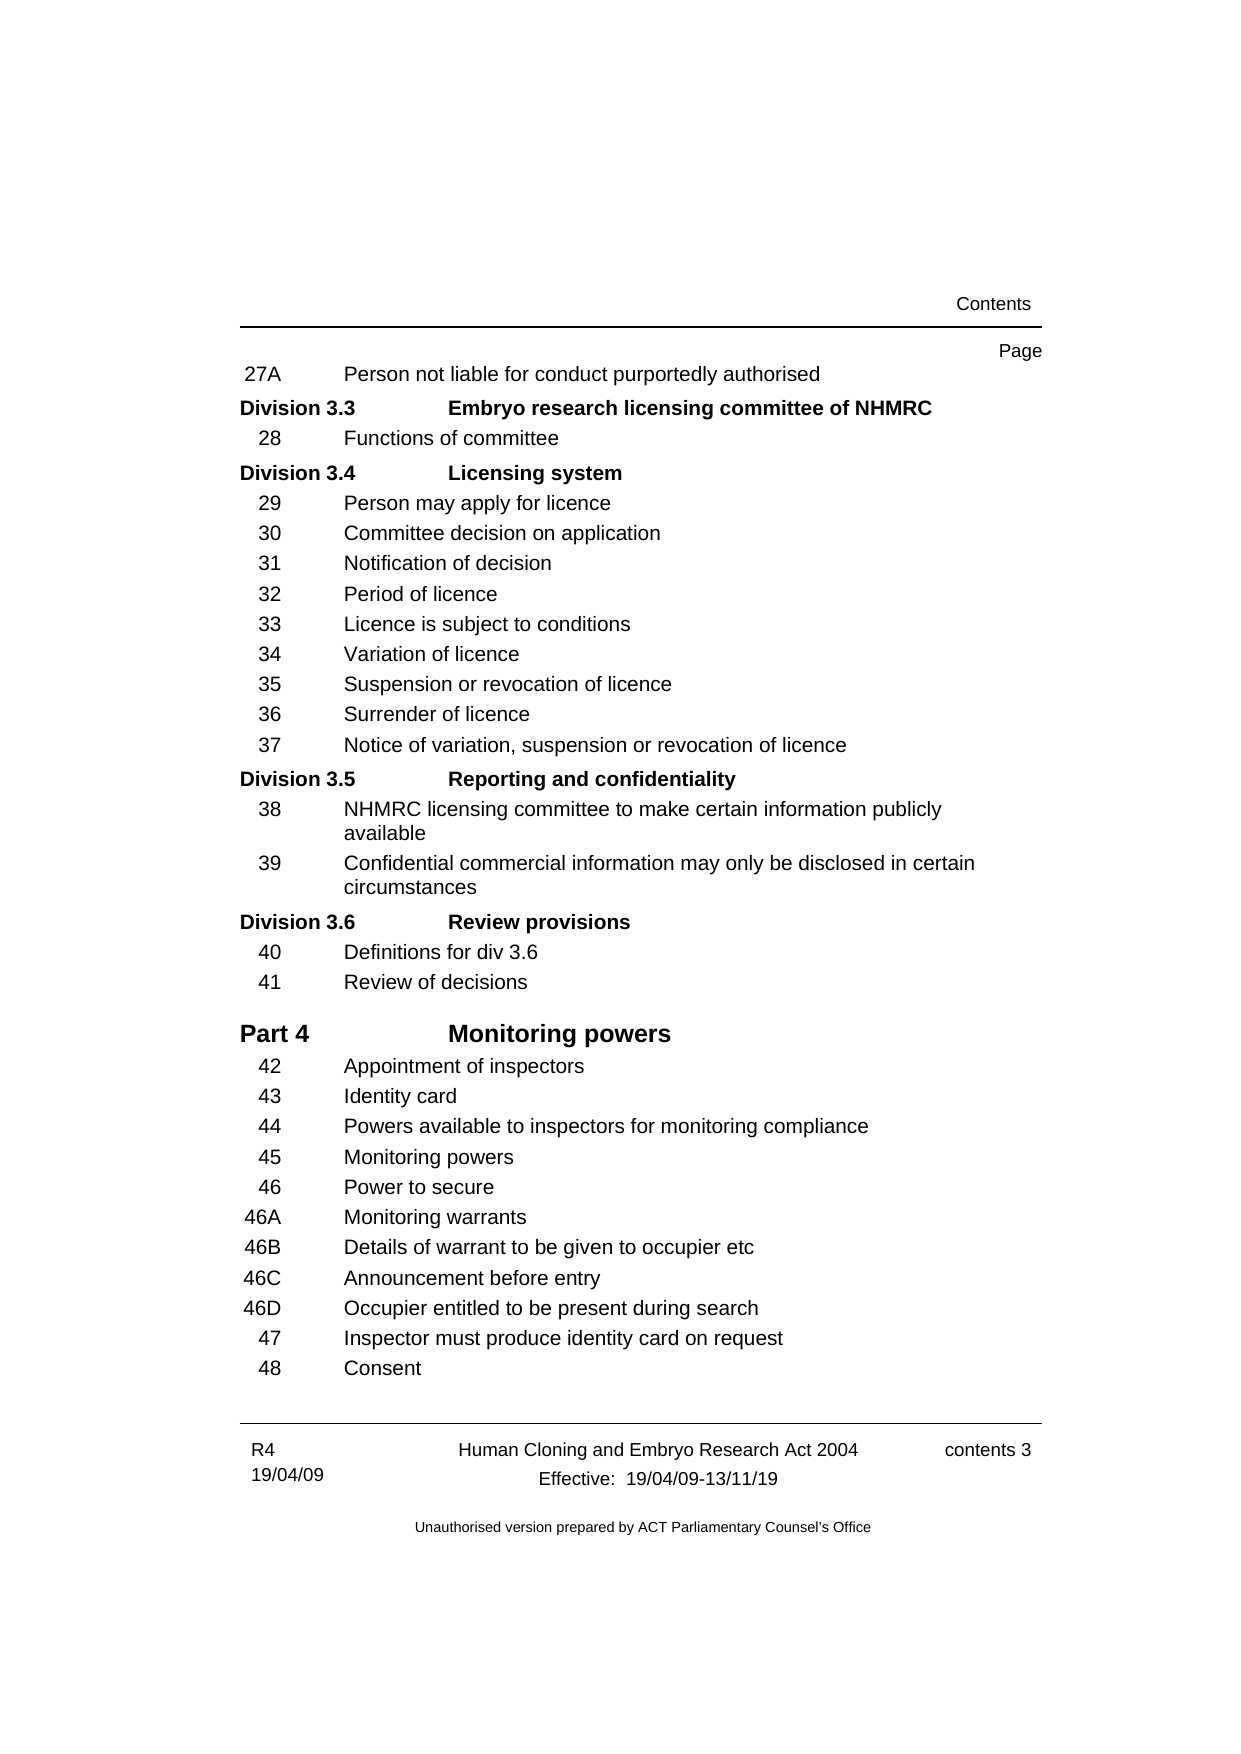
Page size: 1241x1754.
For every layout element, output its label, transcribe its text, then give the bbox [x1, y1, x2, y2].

text 46 Power to secure 35 [239, 1175, 996, 1199]
text Division 3.3 Embryo research licensing committee of NHMRC 20 [239, 396, 996, 420]
text Division 3.6 Review provisions 30 [239, 909, 996, 933]
text 45 Monitoring powers 33 [239, 1144, 996, 1168]
text 30 Committee decision on application 21 [239, 521, 996, 545]
text 46B Details of warrant to be given to occupier etc 37 [239, 1235, 996, 1259]
text 42 Appointment of inspectors 32 [239, 1054, 996, 1078]
text 27A Person not liable for conduct purportedly authorised 19 [239, 362, 996, 386]
text 46C Announcement before entry 37 [239, 1265, 996, 1289]
text 41 Review of decisions 31 [239, 970, 996, 994]
text 32 Period of licence 23 [239, 581, 996, 605]
text 33 Licence is subject to conditions 23 [239, 612, 996, 636]
text 36 Surrender of licence 26 [239, 702, 996, 726]
text 47 Inspector must produce identity card on request 38 [239, 1326, 996, 1350]
text 34 Variation of licence 25 [239, 642, 996, 666]
text 35 Suspension or revocation of licence 26 [239, 672, 996, 696]
text 43 Identity card 32 [239, 1084, 996, 1108]
text Part 4 Monitoring powers 32 [239, 1019, 996, 1048]
text 39 Confidential commercial information may only be disclosed in certain circumstances 27 [239, 851, 996, 899]
text 37 Notice of variation, suspension or revocation of licence 26 [239, 732, 996, 756]
text Division 3.5 Reporting and confidentiality 27 [239, 767, 996, 791]
text 48 Consent 38 [239, 1356, 996, 1380]
text 28 Functions of committee 20 [239, 426, 996, 450]
text 46D Occupier entitled to be present during search 37 [239, 1296, 996, 1319]
text 29 Person may apply for licence 20 [239, 491, 996, 515]
text 46A Monitoring warrants 36 [239, 1205, 996, 1229]
text 31 Notification of decision 23 [239, 551, 996, 575]
text Division 3.4 Licensing system 20 [239, 461, 996, 484]
text 38 NHMRC licensing committee to make certain information publicly available 27 [239, 797, 996, 845]
text 44 Powers available to inspectors for monitoring compliance 33 [239, 1114, 996, 1138]
text 40 Definitions for div 3.6 30 [239, 940, 996, 964]
